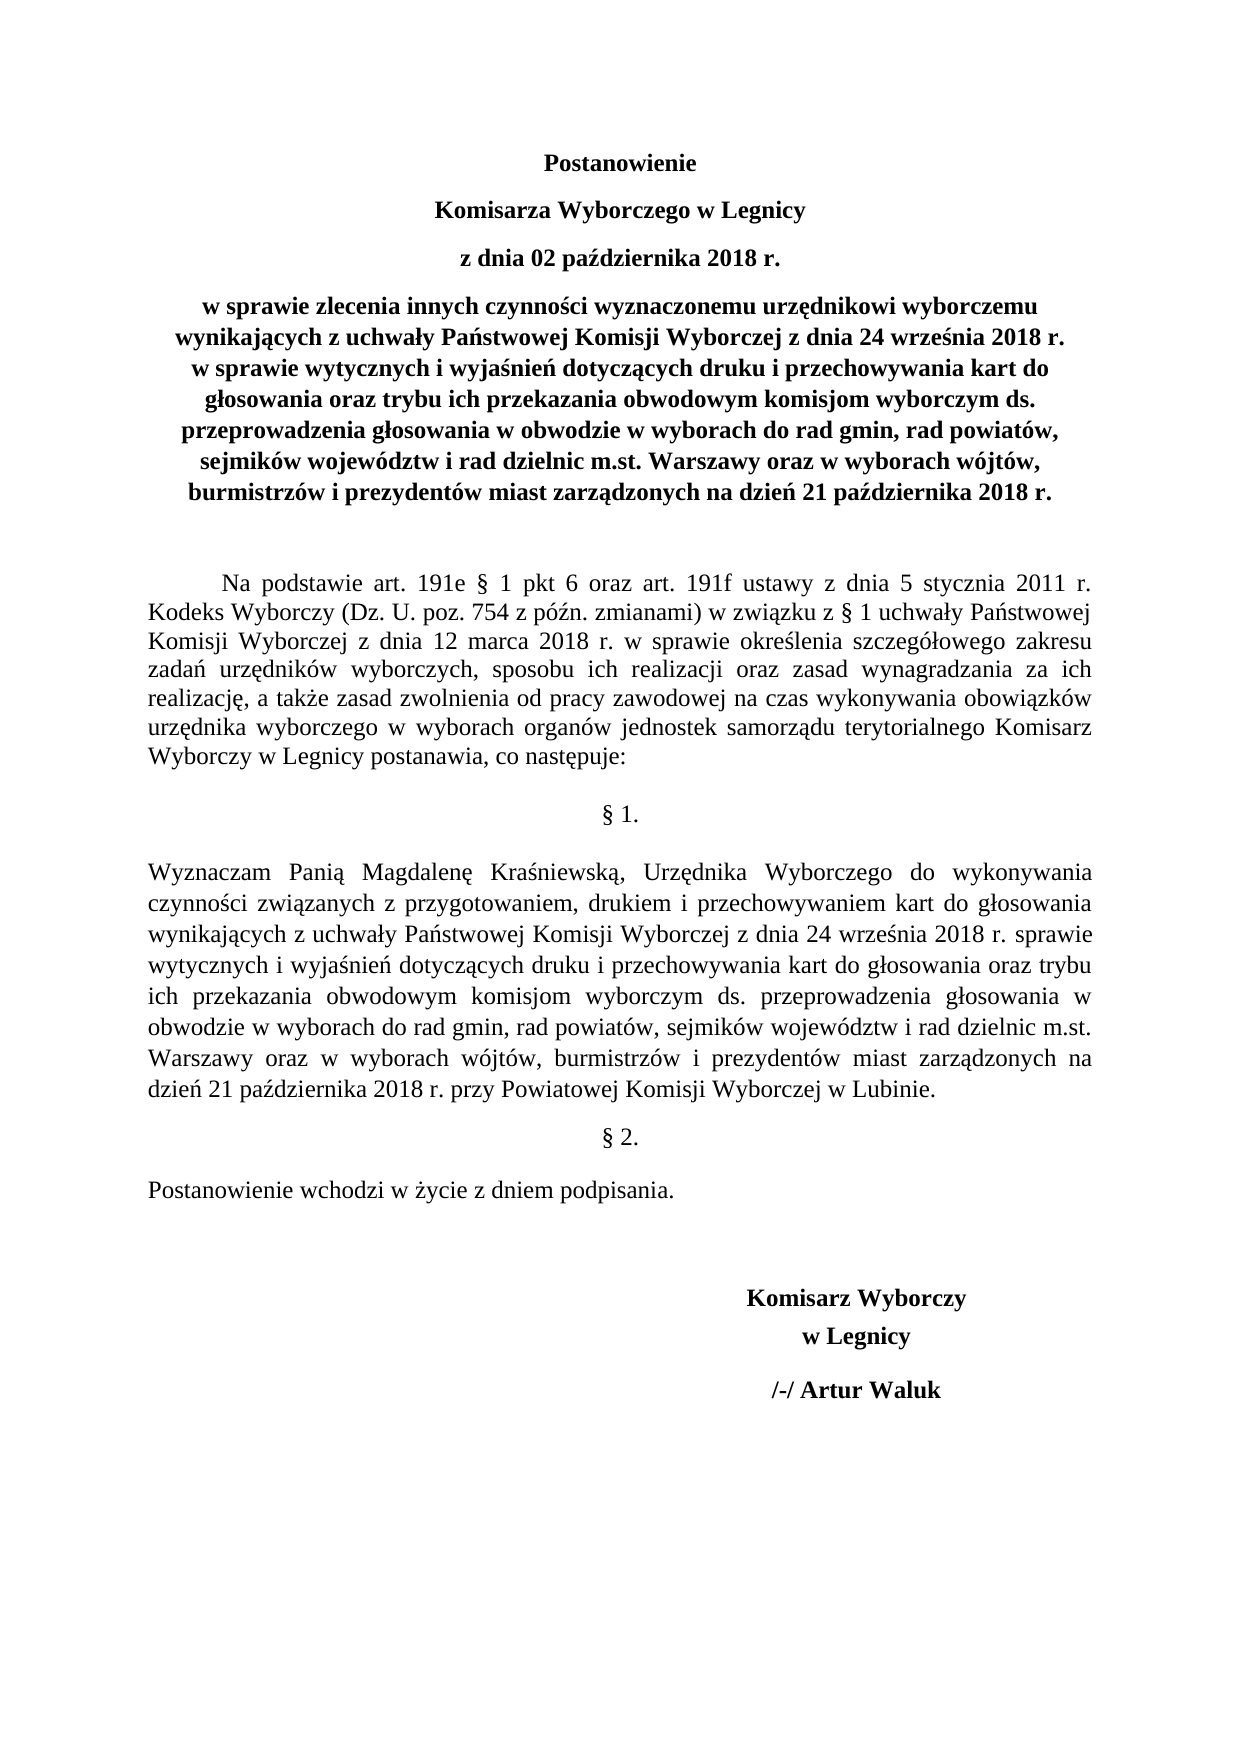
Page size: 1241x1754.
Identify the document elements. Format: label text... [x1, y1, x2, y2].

text Komisarza Wyborczego w Legnicy [148, 195, 1093, 224]
text /-/ Artur Waluk [620, 1375, 1093, 1403]
text § 2. [148, 1122, 1093, 1150]
text Wyznaczam Panią Magdalenę Kraśniewską, Urzędnika Wyborczego do wykonywania czynności związanych z przygotowaniem, drukiem i przechowywaniem kart do głosowania wynikających z uchwały Państwowej Komisji Wyborczej z dnia 24 września 2018 r. sprawie wytycznych i wyjaśnień dotyczących druku i przechowywania kart do głosowania oraz trybu ich przekazania obwodowym komisjom wyborczym ds. przeprowadzenia głosowania w obwodzie w wyborach do rad gmin, rad powiatów, sejmików województw i rad dzielnic m.st. Warszawy oraz w wyborach wójtów, burmistrzów i prezydentów miast zarządzonych na dzień 21 października 2018 r. przy Powiatowej Komisji Wyborczej w Lubinie. [148, 857, 1093, 1103]
text w sprawie zlecenia innych czynności wyznaczonemu urzędnikowi wyborczemu wynikających z uchwały Państwowej Komisji Wyborczej z dnia 24 września 2018 r. [148, 291, 1093, 351]
text Komisarz Wyborczy w Legnicy [620, 1283, 1093, 1349]
text § 1. [148, 799, 1093, 827]
text Postanowienie [148, 148, 1093, 176]
text Postanowienie wchodzi w życie z dniem podpisania. [148, 1176, 1093, 1204]
text w sprawie wytycznych i wyjaśnień dotyczących druku i przechowywania kart do głosowania oraz trybu ich przekazania obwodowym komisjom wyborczym ds. przeprowadzenia głosowania w obwodzie w wyborach do rad gmin, rad powiatów, sejmików województw i rad dzielnic m.st. Warszawy oraz w wyborach wójtów, burmistrzów i prezydentów miast zarządzonych na dzień 21 października 2018 r. [148, 353, 1093, 506]
text Na podstawie art. 191e § 1 pkt 6 oraz art. 191f ustawy z dnia 5 stycznia 2011 r. Kodeks Wyborczy (Dz. U. poz. 754 z późn. zmianami) w związku z § 1 uchwały Państwowej Komisji Wyborczej z dnia 12 marca 2018 r. w sprawie określenia szczegółowego zakresu zadań urzędników wyborczych, sposobu ich realizacji oraz zasad wynagradzania za ich realizację, a także zasad zwolnienia od pracy zawodowej na czas wykonywania obowiązków urzędnika wyborczego w wyborach organów jednostek samorządu terytorialnego Komisarz Wyborczy w Legnicy postanawia, co następuje: [148, 568, 1093, 769]
text z dnia 02 października 2018 r. [148, 243, 1093, 272]
